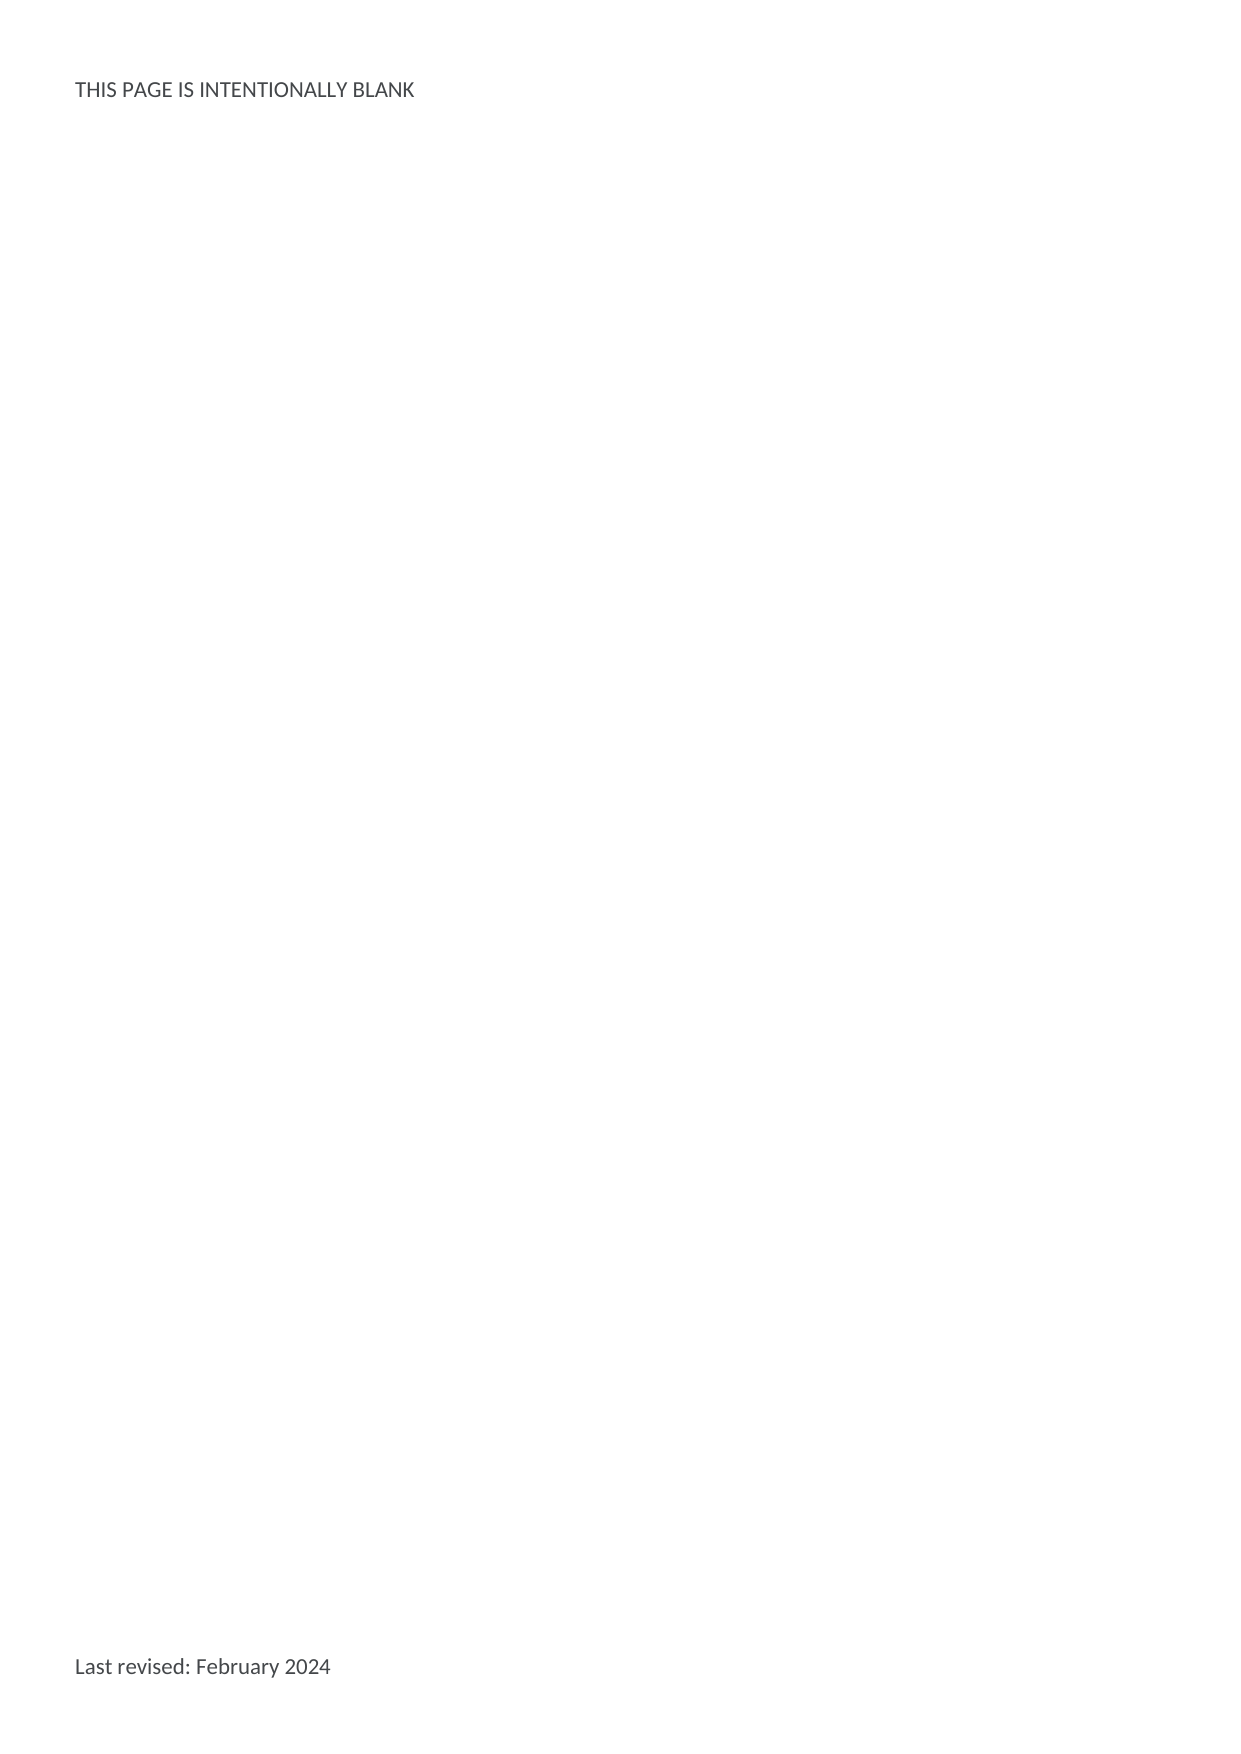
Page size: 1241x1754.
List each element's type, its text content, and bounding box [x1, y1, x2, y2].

text THIS PAGE IS INTENTIONALLY BLANK [75, 75, 1165, 103]
